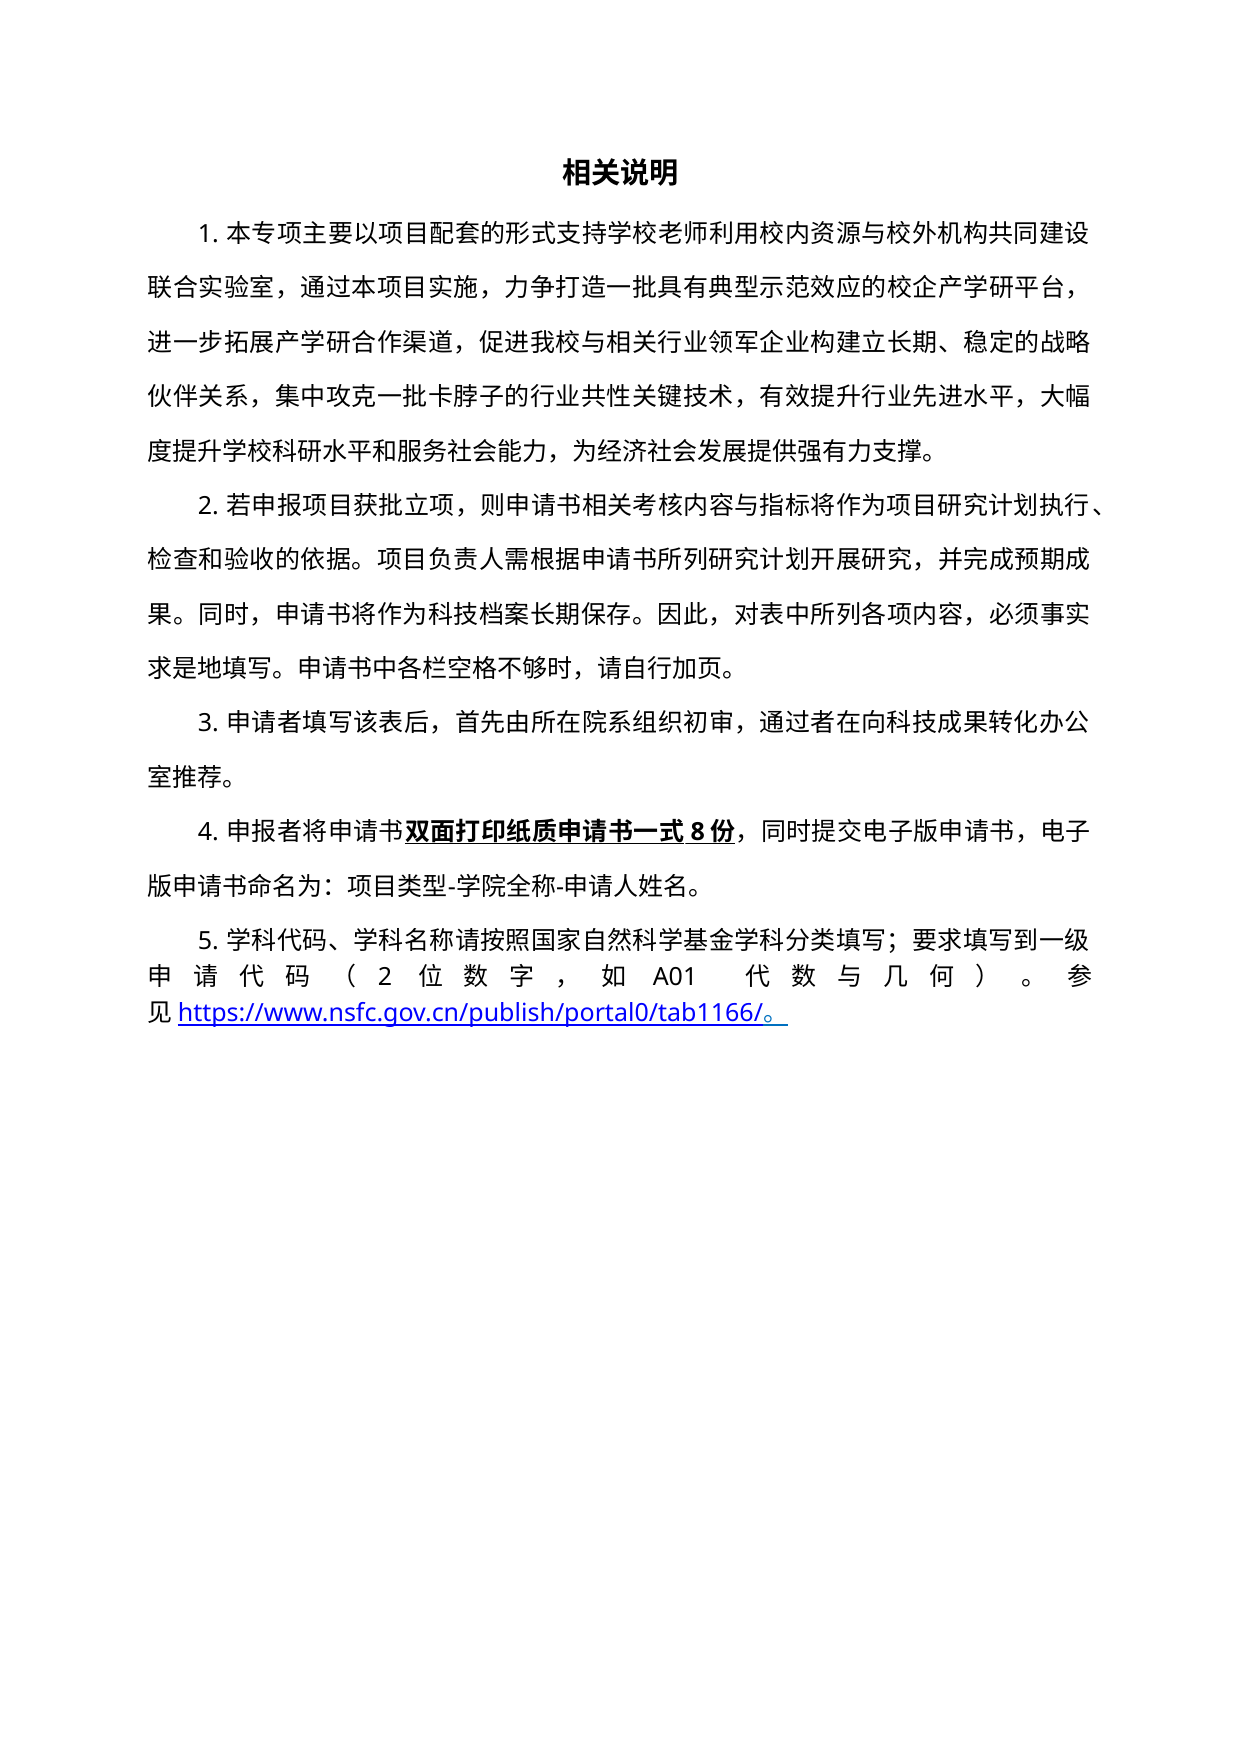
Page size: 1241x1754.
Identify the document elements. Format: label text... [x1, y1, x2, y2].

text 3. 申请者填写该表后，首先由所在院系组织初审，通过者在向科技成果转化办公室推荐。 [148, 703, 1092, 793]
text 相关说明 [148, 150, 1092, 192]
text 1. 本专项主要以项目配套的形式支持学校老师利用校内资源与校外机构共同建设联合实验室，通过本项目实施，力争打造一批具有典型示范效应的校企产学研平台，进一步拓展产学研合作渠道，促进我校与相关行业领军企业构建立长期、稳定的战略伙伴关系，集中攻克一批卡脖子的行业共性关键技术，有效提升行业先进水平，大幅度提升学校科研水平和服务社会能力，为经济社会发展提供强有力支撑。 [148, 213, 1092, 467]
text 5. 学科代码、学科名称请按照国家自然科学基金学科分类填写；要求填写到一级申请代码（2位数字，如A01 代数与几何）。参见https://www.nsfc.gov.cn/publish/portal0/tab1166/。 [148, 920, 1092, 1029]
text 2. 若申报项目获批立项，则申请书相关考核内容与指标将作为项目研究计划执行、检查和验收的依据。项目负责人需根据申请书所列研究计划开展研究，并完成预期成果。同时，申请书将作为科技档案长期保存。因此，对表中所列各项内容，必须事实求是地填写。申请书中各栏空格不够时，请自行加页。 [148, 485, 1092, 685]
text 4. 申报者将申请书双面打印纸质申请书一式8份，同时提交电子版申请书，电子版申请书命名为：项目类型-学院全称-申请人姓名。 [148, 812, 1092, 902]
